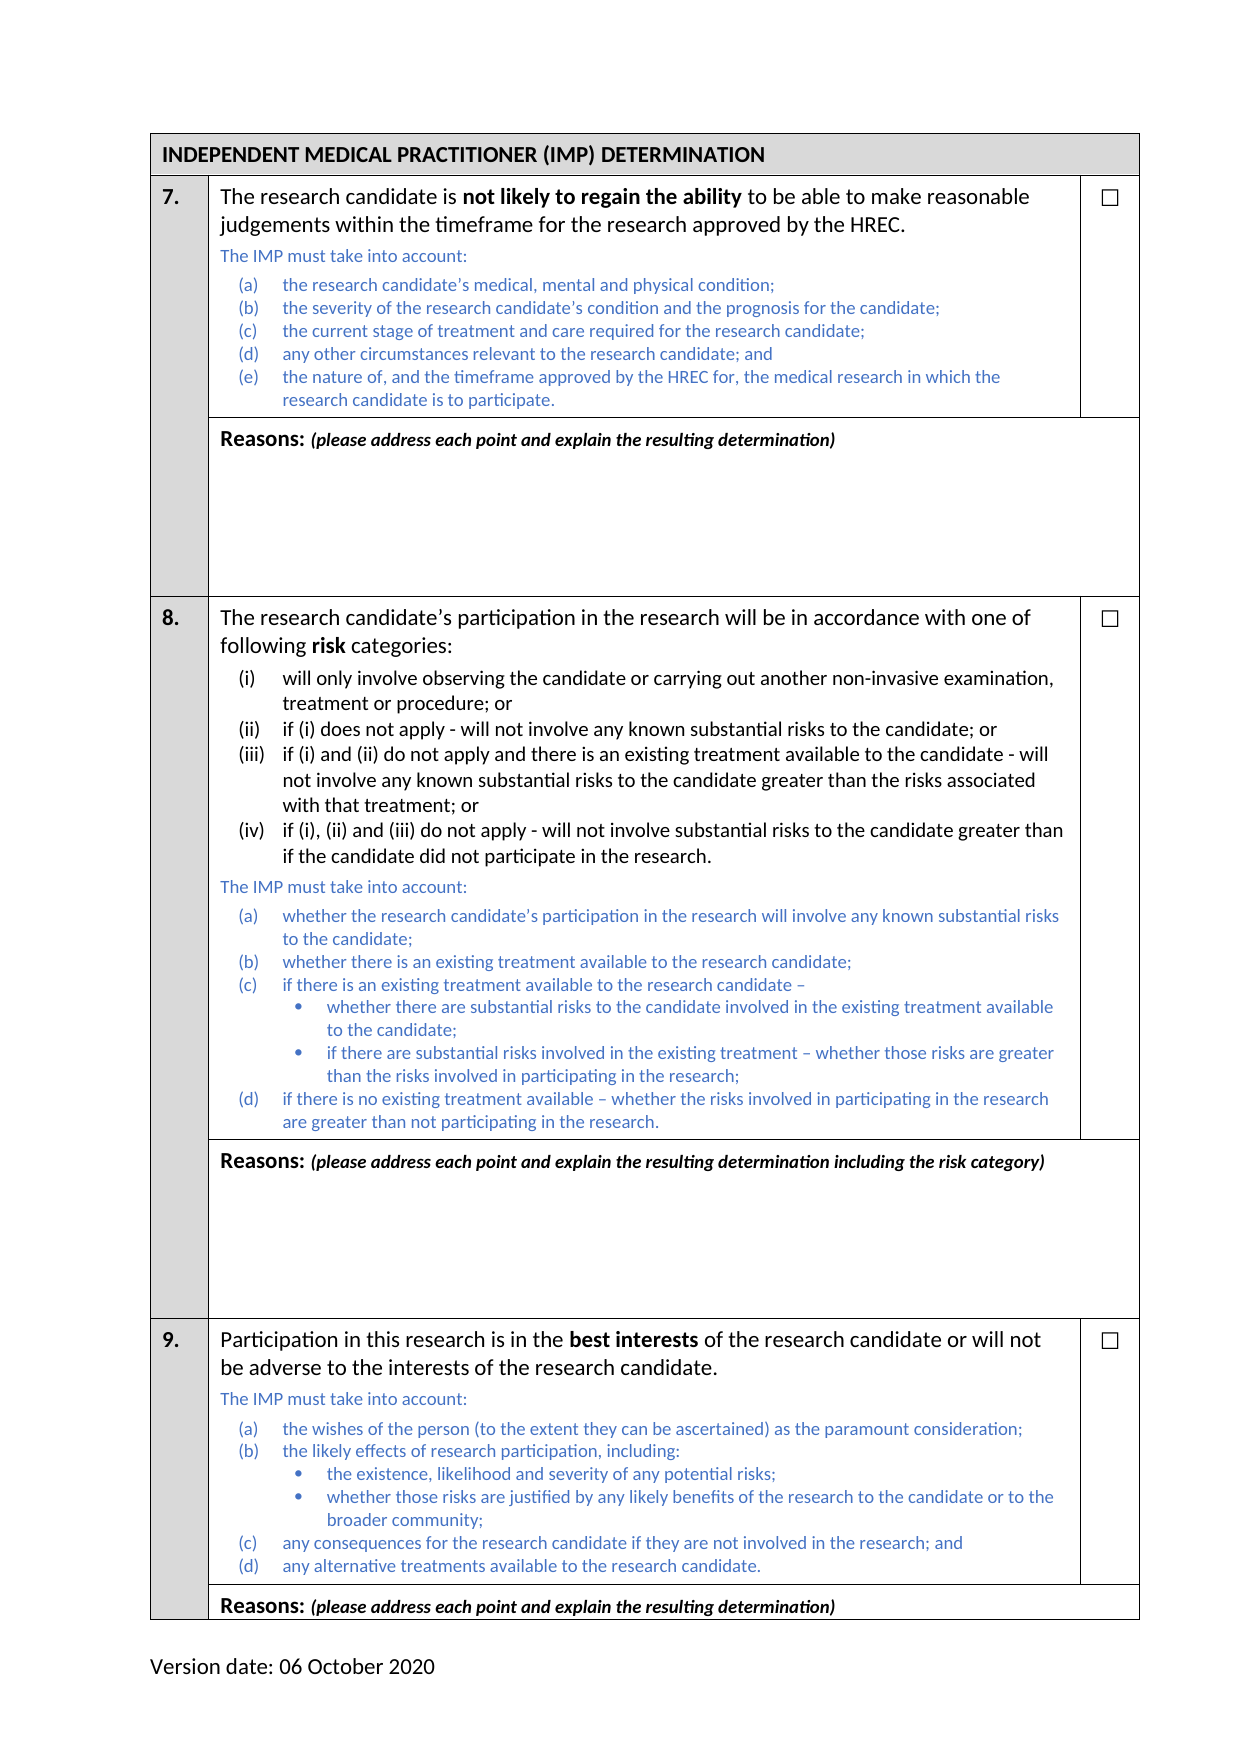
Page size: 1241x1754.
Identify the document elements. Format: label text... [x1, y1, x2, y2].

table_cell Reasons: (please address each point and explain the resulting determination) [209, 418, 1139, 596]
table_cell [1081, 1319, 1139, 1583]
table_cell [209, 1585, 1139, 1619]
table_cell The research candidate’s participation in the research will be in accordance with one of following risk categories: will only involve observing the candidate or carrying out another non-invasive examination, treatment or procedure; or if (i) does not apply - will not involve any known substantial risks to the candidate; or if (i) and (ii) do not apply and there is an existing treatment available to the candidate - will not involve any known substantial risks to the candidate greater than the risks associated with that treatment; or if (i), (ii) and (iii) do not apply - will not involve substantial risks to the candidate greater than if the candidate did not participate in the research. The IMP must take into account: whether the research candidate’s participation in the research will involve any known substantial risks to the candidate; whether there is an existing treatment available to the research candidate; if there is an existing treatment available to the research candidate – whether there are substantial risks to the candidate involved in the existing treatment available to the candidate; if there are substantial risks involved in the existing treatment – whether those risks are greater than the risks involved in participating in the research; if there is no existing treatment available – whether the risks involved in participating in the research are greater than not participating in the research. [209, 597, 1080, 1139]
table_cell [1081, 176, 1139, 417]
table_cell 9. [151, 1319, 208, 1619]
table_cell 7. [151, 176, 208, 596]
table_cell The research candidate is not likely to regain the ability to be able to make reasonable judgements within the timeframe for the research approved by the HREC. The IMP must take into account: the research candidate’s medical, mental and physical condition; the severity of the research candidate’s condition and the prognosis for the candidate; the current stage of treatment and care required for the research candidate; any other circumstances relevant to the research candidate; and the nature of, and the timeframe approved by the HREC for, the medical research in which the research candidate is to participate. [209, 176, 1080, 417]
table_cell 8. [151, 597, 208, 1318]
table_cell Participation in this research is in the best interests of the research candidate or will not be adverse to the interests of the research candidate. The IMP must take into account: the wishes of the person (to the extent they can be ascertained) as the paramount consideration; the likely effects of research participation, including: the existence, likelihood and severity of any potential risks; whether those risks are justified by any likely benefits of the research to the candidate or to the broader community; any consequences for the research candidate if they are not involved in the research; and any alternative treatments available to the research candidate. [209, 1319, 1080, 1583]
table_header INDEPENDENT MEDICAL PRACTITIONER (IMP) DETERMINATION [151, 134, 1139, 174]
table_cell Reasons: (please address each point and explain the resulting determination including the risk category) [209, 1140, 1139, 1318]
table_cell [1081, 597, 1139, 1139]
